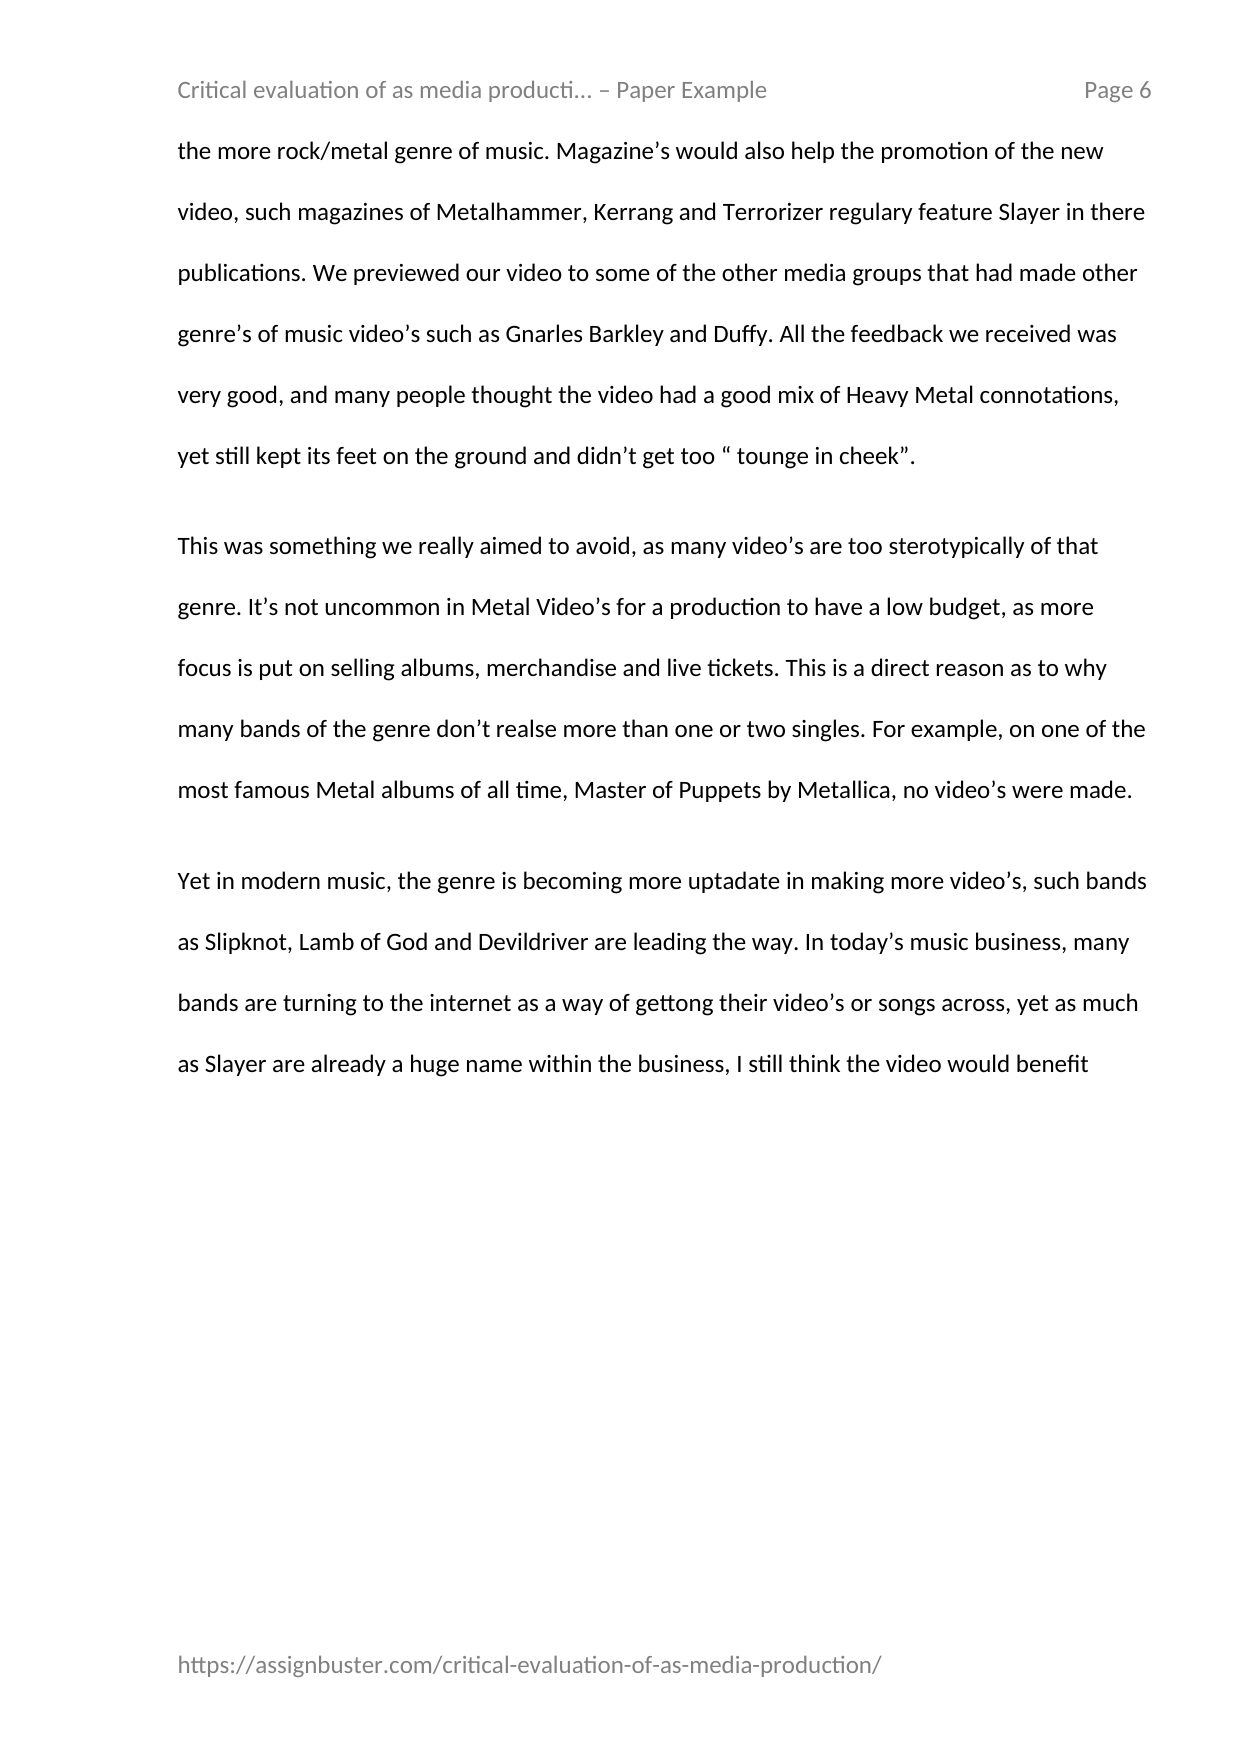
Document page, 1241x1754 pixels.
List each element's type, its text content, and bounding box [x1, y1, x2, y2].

text Yet in modern music, the genre is becoming more uptadate in making more video’s, such bands as Slipknot, Lamb of God and Devildriver are leading the way. In today’s music business, many bands are turning to the internet as a way of gettong their video’s or songs across, yet as much as Slayer are already a huge name within the business, I still think the video would benefit [177, 865, 1152, 1079]
text This was something we really aimed to avoid, as many video’s are too sterotypically of that genre. It’s not uncommon in Metal Video’s for a production to have a low budget, as more focus is put on selling albums, merchandise and live tickets. This is a direct reason as to why many bands of the genre don’t realse more than one or two singles. For example, on one of the most famous Metal albums of all time, Master of Puppets by Metallica, no video’s were made. [177, 531, 1152, 805]
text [177, 135, 1152, 471]
